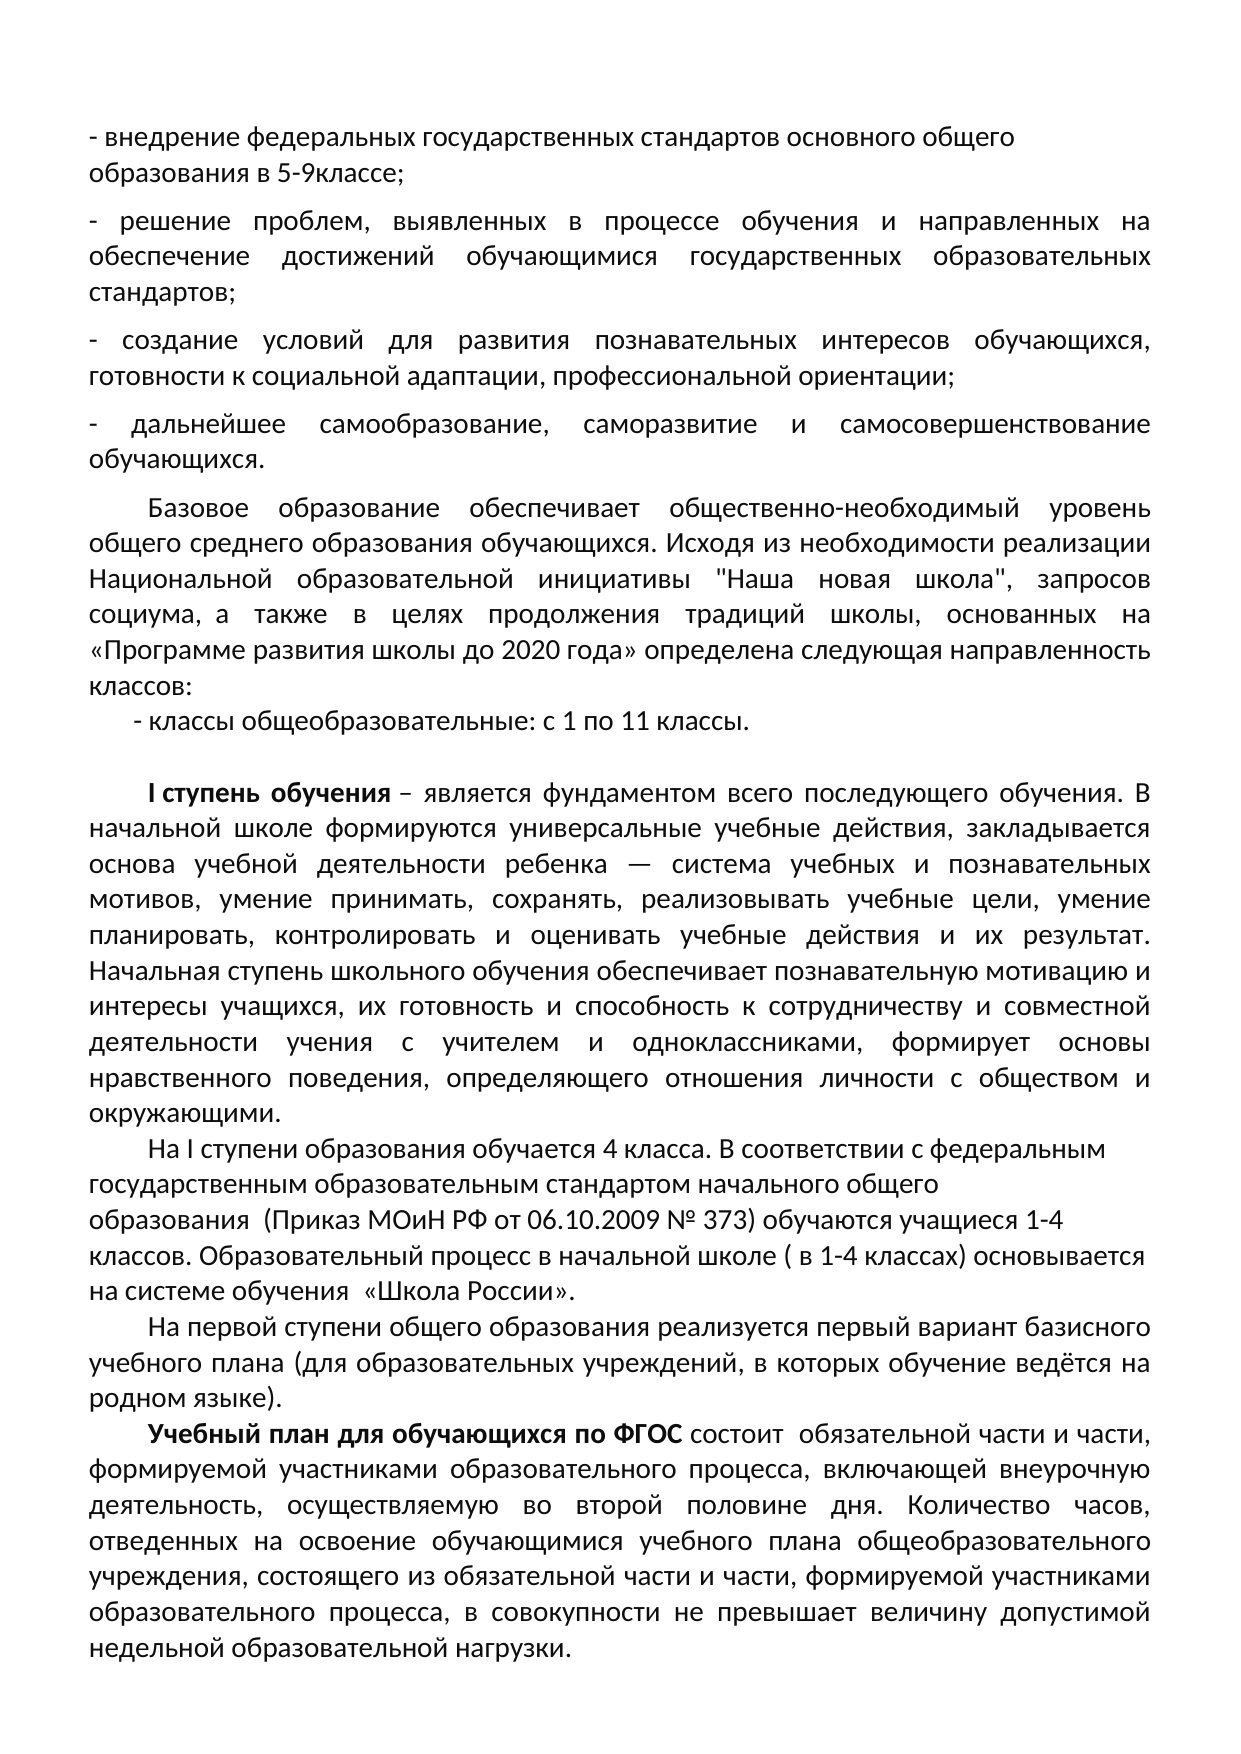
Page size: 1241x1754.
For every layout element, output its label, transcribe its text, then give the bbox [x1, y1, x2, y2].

text Учебный план для обучающихся по ФГОС состоит обязательной части и части, формируемой участниками образовательного процесса, включающей внеурочную деятельность, осуществляемую во второй половине дня. Количество часов, отведенных на освоение обучающимися учебного плана общеобразовательного учреждения, состоящего из обязательной части и части, формируемой участниками образовательного процесса, в совокупности не превышает величину допустимой недельной образовательной нагрузки. [89, 1415, 1152, 1664]
text На первой ступени общего образования реализуется первый вариант базисного учебного плана (для образовательных учреждений, в которых обучение ведётся на родном языке). [89, 1308, 1152, 1415]
text - создание условий для развития познавательных интересов обучающихся, готовности к социальной адаптации, профессиональной ориентации; [89, 321, 1152, 392]
text I ступень обучения – является фундаментом всего последующего обучения. В начальной школе формируются универсальные учебные действия, закладывается основа учебной деятельности ребенка — система учебных и познавательных мотивов, умение принимать, сохранять, реализовывать учебные цели, умение планировать, контролировать и оценивать учебные действия и их результат. Начальная ступень школьного обучения обеспечивает познавательную мотивацию и интересы учащихся, их готовность и способность к сотрудничеству и совместной деятельности учения с учителем и одноклассниками, формирует основы нравственного поведения, определяющего отношения личности с обществом и окружающими. [89, 774, 1152, 1130]
text - дальнейшее самообразование, саморазвитие и самосовершенствование обучающихся. [89, 405, 1152, 476]
text - решение проблем, выявленных в процессе обучения и направленных на обеспечение достижений обучающимися государственных образовательных стандартов; [89, 202, 1152, 309]
text На I ступени образования обучается 4 класса. В соответствии с федеральным государственным образовательным стандартом начального общего образования (Приказ МОиН РФ от 06.10.2009 № 373) обучаются учащиеся 1-4 классов. Образовательный процесс в начальной школе ( в 1-4 классах) основывается на системе обучения «Школа России». [89, 1130, 1152, 1308]
text - классы общеобразовательные: с 1 по 11 классы. [133, 702, 1152, 738]
text Базовое образование обеспечивает общественно-необходимый уровень общего среднего образования обучающихся. Исходя из необходимости реализации Национальной образовательной инициативы "Наша новая школа", запросов социума, а также в целях продолжения традиций школы, основанных на «Программе развития школы до 2020 года» определена следующая направленность классов: [89, 489, 1152, 702]
text - внедрение федеральных государственных стандартов основного общего образования в 5-9классе; [89, 118, 1152, 189]
